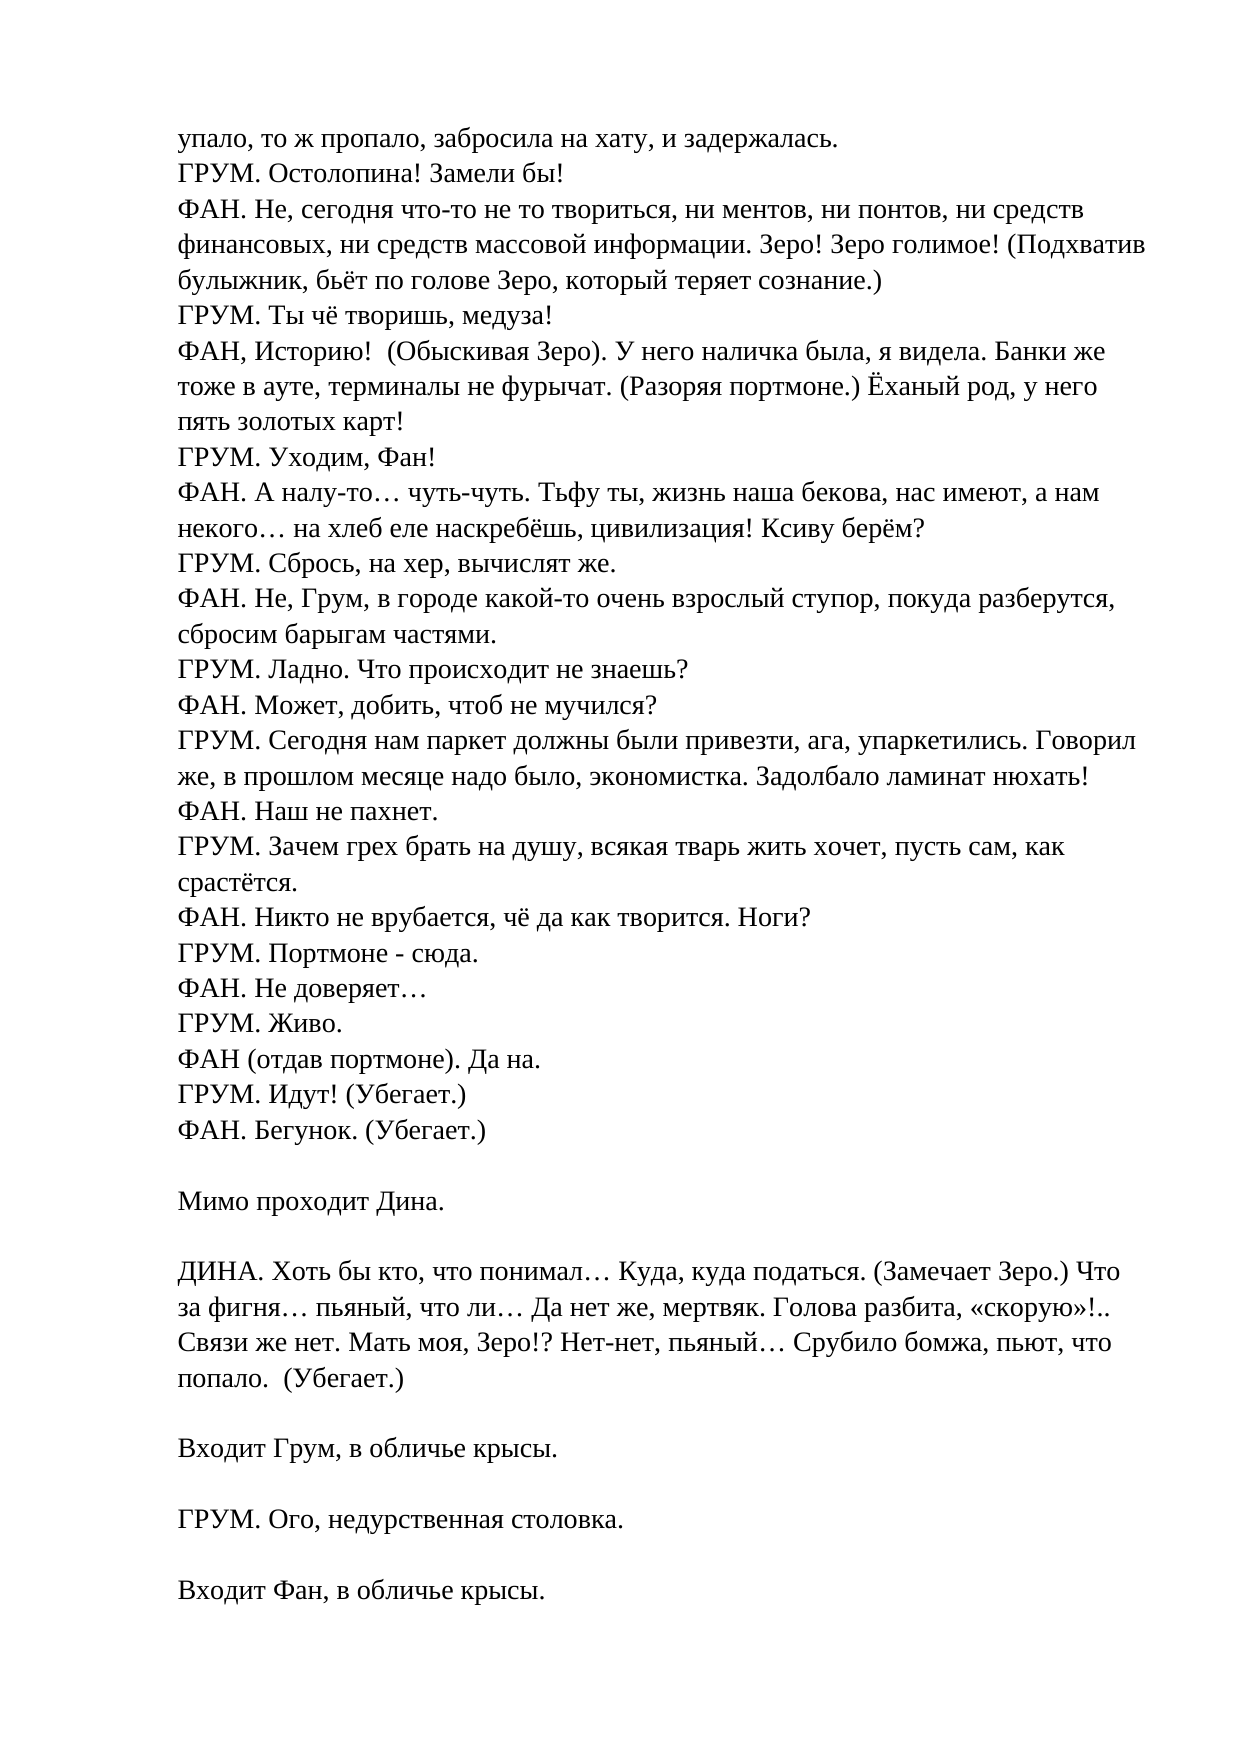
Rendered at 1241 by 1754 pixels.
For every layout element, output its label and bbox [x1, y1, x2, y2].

text [177, 118, 1152, 1606]
